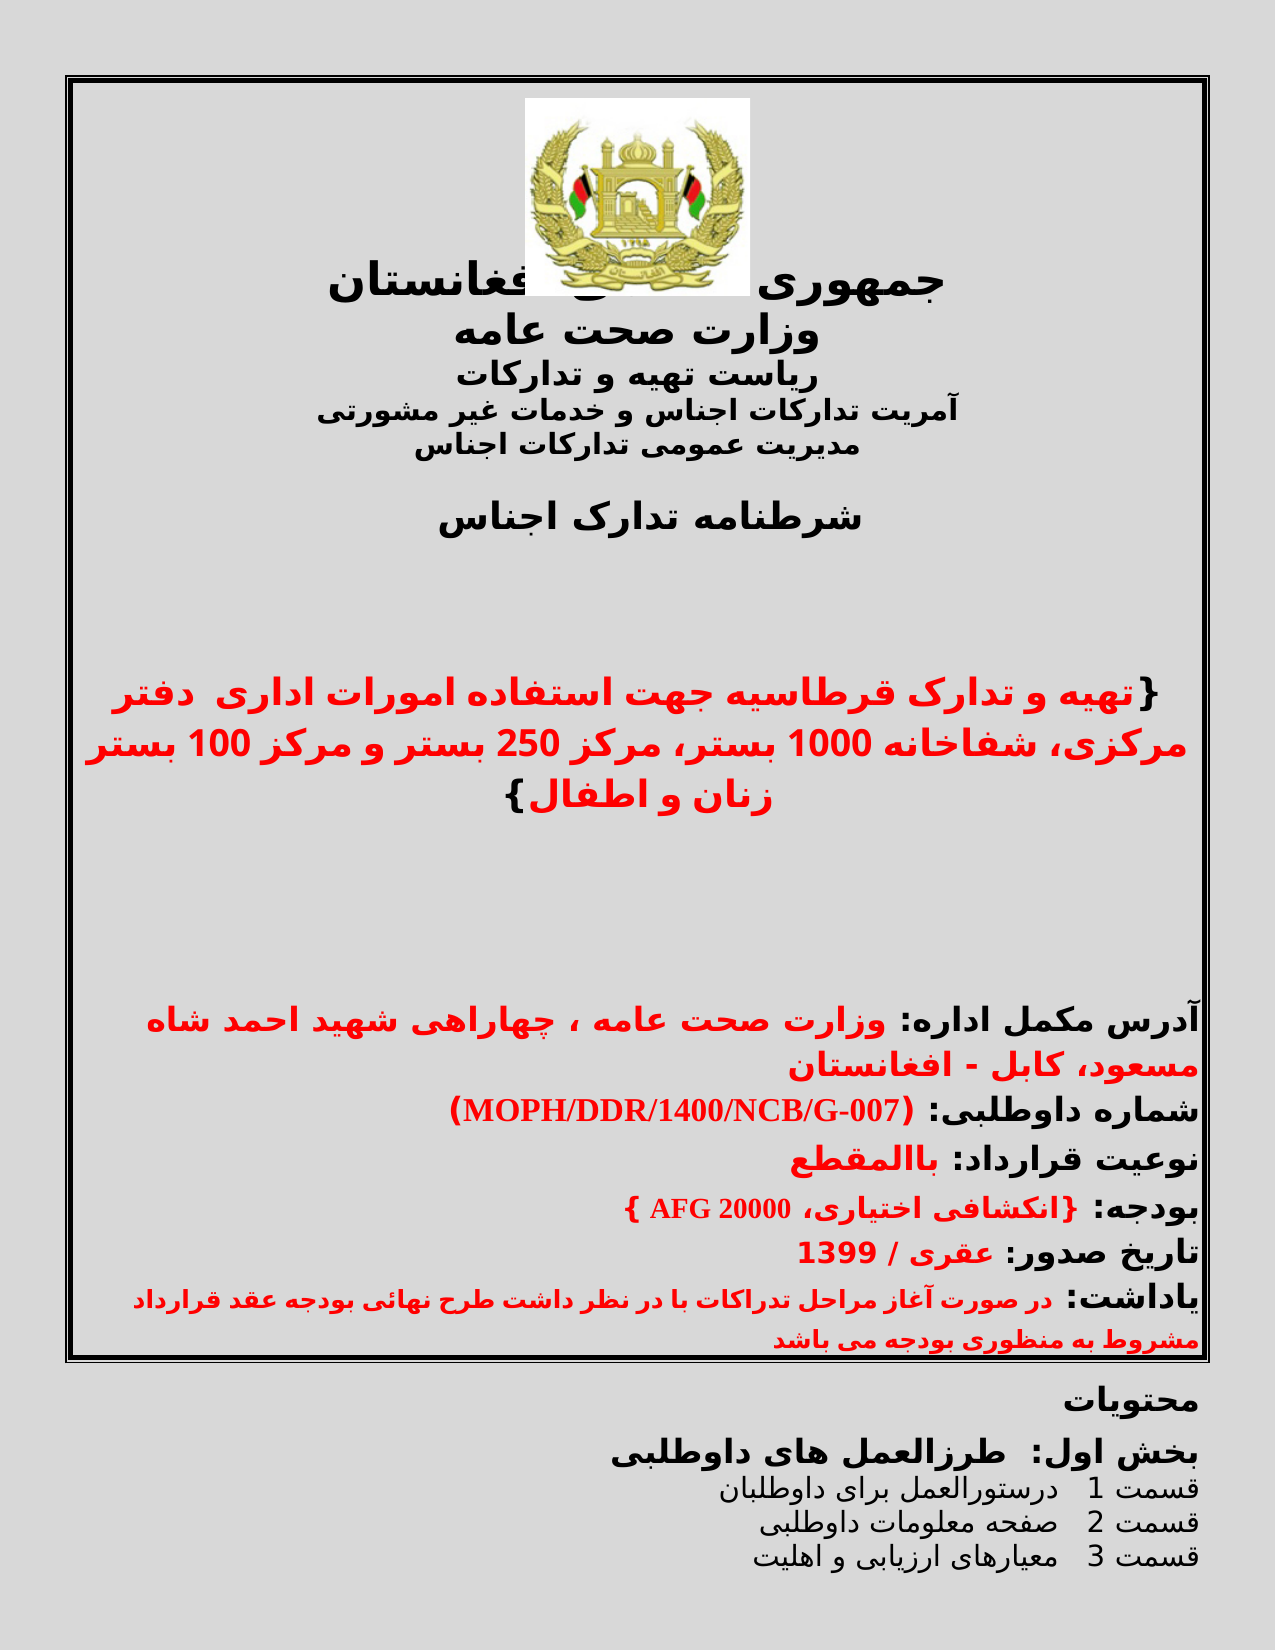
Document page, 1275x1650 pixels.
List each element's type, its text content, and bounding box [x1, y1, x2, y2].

text {تهیه و تدارک قرطاسیه جهت استفاده امورات اداری دفتر مرکزی، شفاخانه 1000 بستر، مرکز 250 بستر و مرکز 100 بستر زنان و اطفال} [75, 666, 1200, 819]
text قسمت 3 معیارهای ارزیابی و اهلیت [75, 1539, 1200, 1573]
text جمهوری اسلامی افغانستان [75, 253, 1200, 306]
text یاداشت: در صورت آغاز مراحل تدراکات با در نظر داشت طرح نهائی بودجه عقد قرارداد مشروط به منظوری بودجه می باشد [73, 1205, 1202, 1355]
text آمریت تدارکات اجناس و خدمات غیر مشورتی [75, 393, 1200, 427]
text بخش اول: طرزالعمل های داوطلبی [75, 1432, 1200, 1471]
text قسمت 2 صفحه معلومات داوطلبی [75, 1505, 1200, 1539]
text نوعیت قرارداد: باالمقطع [73, 1062, 1202, 1115]
subtitle محتویات [75, 1381, 1200, 1420]
picture [525, 98, 751, 296]
text تاریخ صدور: عقری / 1399 [73, 1159, 1202, 1205]
text ریاست تهیه و تدارکات [75, 355, 1200, 393]
text قسمت 1 درستورالعمل برای داوطلبان [75, 1471, 1200, 1505]
text شماره داوطلبی: (MOPH/DDR/1400/NCB/G-007) [73, 1018, 1202, 1062]
text آدرس مکمل اداره: وزارت صحت عامه ، چهاراهی شهید احمد شاه مسعود، کابل - افغانستان [75, 1001, 1200, 1018]
text وزارت صحت عامه [75, 306, 1200, 355]
text بودجه: {انکشافی اختیاری، AFG 20000 } [73, 1115, 1202, 1159]
text شرطنامه تدارک اجناس [75, 495, 1200, 539]
text مدیریت عمومی تدارکات اجناس [75, 427, 1200, 461]
